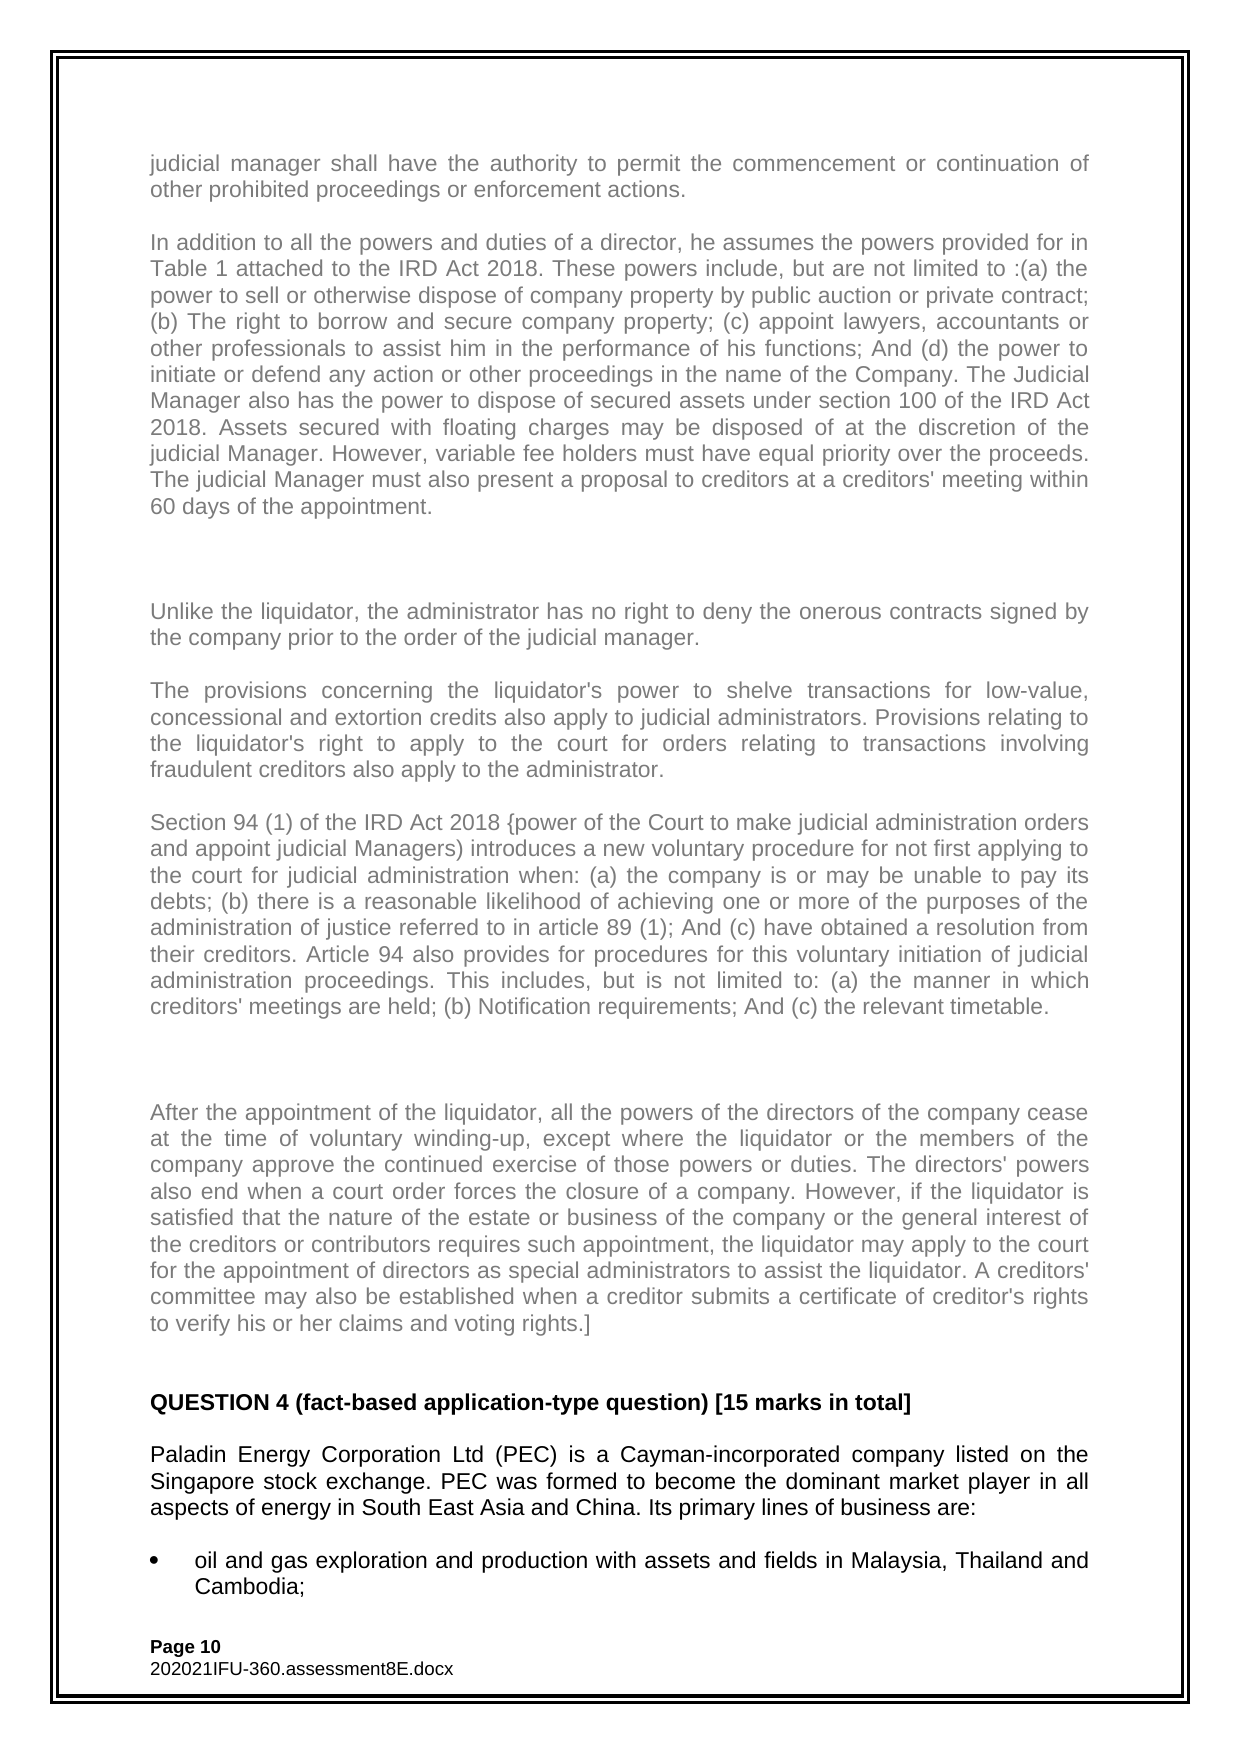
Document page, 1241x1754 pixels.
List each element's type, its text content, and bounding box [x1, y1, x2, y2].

text Unlike the liquidator, the administrator has no right to deny the onerous contracts signed by the company prior to the order of the judicial manager. [150, 598, 1090, 651]
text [150, 150, 1090, 203]
text After the appointment of the liquidator, all the powers of the directors of the company cease at the time of voluntary winding-up, except where the liquidator or the members of the company approve the continued exercise of those powers or duties. The directors' powers also end when a court order forces the closure of a company. However, if the liquidator is satisfied that the nature of the estate or business of the company or the general interest of the creditors or contributors requires such appointment, the liquidator may apply to the court for the appointment of directors as special administrators to assist the liquidator. A creditors' committee may also be established when a creditor submits a certificate of creditor's rights to verify his or her claims and voting rights.] [150, 1099, 1090, 1336]
list oil and gas exploration and production with assets and fields in Malaysia, Thailand and Cambodia; [150, 1547, 1090, 1599]
text QUESTION 4 (fact-based application-type question) [15 marks in total] [150, 1389, 1090, 1415]
text The provisions concerning the liquidator's power to shelve transactions for low-value, concessional and extortion credits also apply to judicial administrators. Provisions relating to the liquidator's right to apply to the court for orders relating to transactions involving fraudulent creditors also apply to the administrator. [150, 677, 1090, 782]
text Paladin Energy Corporation Ltd (PEC) is a Cayman-incorporated company listed on the Singapore stock exchange. PEC was formed to become the dominant market player in all aspects of energy in South East Asia and China. Its primary lines of business are: [150, 1441, 1090, 1520]
text In addition to all the powers and duties of a director, he assumes the powers provided for in Table 1 attached to the IRD Act 2018. These powers include, but are not limited to :(a) the power to sell or otherwise dispose of company property by public auction or private contract; (b) The right to borrow and secure company property; (c) appoint lawyers, accountants or other professionals to assist him in the performance of his functions; And (d) the power to initiate or defend any action or other proceedings in the name of the Company. The Judicial Manager also has the power to dispose of secured assets under section 100 of the IRD Act 2018. Assets secured with floating charges may be disposed of at the discretion of the judicial Manager. However, variable fee holders must have equal priority over the proceeds. The judicial Manager must also present a proposal to creditors at a creditors' meeting within 60 days of the appointment. [150, 229, 1090, 519]
text Section 94 (1) of the IRD Act 2018 {power of the Court to make judicial administration orders and appoint judicial Managers) introduces a new voluntary procedure for not first applying to the court for judicial administration when: (a) the company is or may be unable to pay its debts; (b) there is a reasonable likelihood of achieving one or more of the purposes of the administration of justice referred to in article 89 (1); And (c) have obtained a resolution from their creditors. Article 94 also provides for procedures for this voluntary initiation of judicial administration proceedings. This includes, but is not limited to: (a) the manner in which creditors' meetings are held; (b) Notification requirements; And (c) the relevant timetable. [150, 809, 1090, 1020]
